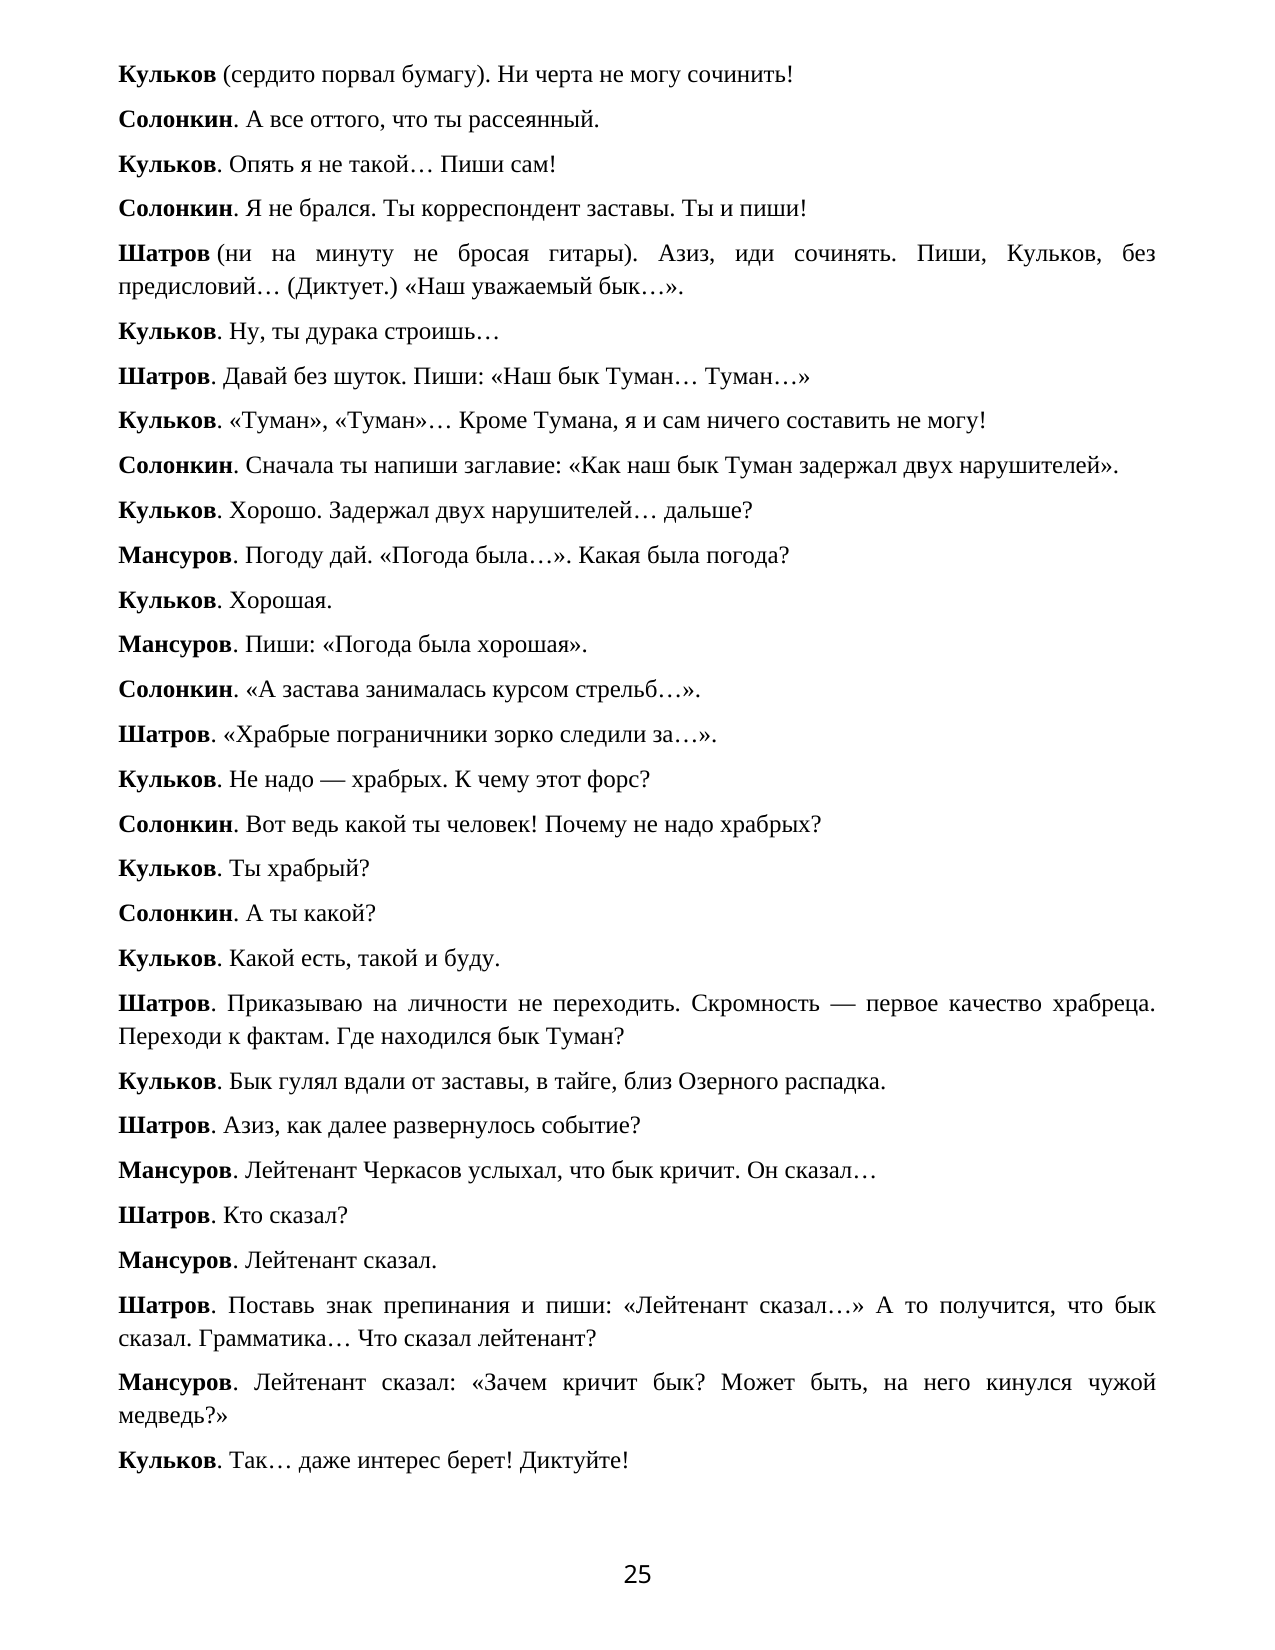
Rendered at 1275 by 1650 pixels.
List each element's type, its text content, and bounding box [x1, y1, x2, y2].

text Кульков (сердито порвал бумагу). Ни черта не могу сочинить! [118, 59, 1157, 88]
text Шатров. Приказываю на личности не переходить. Скромность — первое качество храбреца. Переходи к фактам. Где находился бык Туман? [118, 988, 1157, 1050]
text Солонкин. А все оттого, что ты рассеянный. [118, 104, 1157, 133]
text Солонкин. «А застава занималась курсом стрельб…». [118, 674, 1157, 703]
text Солонкин. А ты какой? [118, 898, 1157, 927]
text Шатров. Поставь знак препинания и пиши: «Лейтенант сказал…» А то получится, что бык сказал. Грамматика… Что сказал лейтенант? [118, 1290, 1157, 1351]
text Кульков. Хорошо. Задержал двух нарушителей… дальше? [118, 495, 1157, 524]
text Шатров. Давай без шуток. Пиши: «Наш бык Туман… Туман…» [118, 361, 1157, 389]
text Кульков. Хорошая. [118, 585, 1157, 613]
text Мансуров. Пиши: «Погода была хорошая». [118, 629, 1157, 658]
text Шатров. «Храбрые пограничники зорко следили за…». [118, 719, 1157, 748]
text Мансуров. Лейтенант сказал: «Зачем кричит бык? Может быть, на него кинулся чужой медведь?» [118, 1367, 1157, 1429]
text Кульков. Бык гулял вдали от заставы, в тайге, близ Озерного распадка. [118, 1066, 1157, 1094]
text Солонкин. Вот ведь какой ты человек! Почему не надо храбрых? [118, 809, 1157, 837]
text Мансуров. Погоду дай. «Погода была…». Какая была погода? [118, 540, 1157, 569]
text Кульков. «Туман», «Туман»… Кроме Тумана, я и сам ничего составить не могу! [118, 406, 1157, 434]
text Солонкин. Я не брался. Ты корреспондент заставы. Ты и пиши! [118, 193, 1157, 222]
text Кульков. Опять я не такой… Пиши сам! [118, 149, 1157, 177]
text Шатров. Кто сказал? [118, 1200, 1157, 1229]
text Шатров (ни на минуту не бросая гитары). Азиз, иди сочинять. Пиши, Кульков, без предисловий… (Диктует.) «Наш уважаемый бык…». [118, 238, 1157, 300]
text Кульков. Ты храбрый? [118, 853, 1157, 882]
text Мансуров. Лейтенант сказал. [118, 1245, 1157, 1274]
text Кульков. Так… даже интерес берет! Диктуйте! [118, 1445, 1157, 1474]
text Кульков. Ну, ты дурака строишь… [118, 316, 1157, 345]
text Мансуров. Лейтенант Черкасов услыхал, что бык кричит. Он сказал… [118, 1155, 1157, 1184]
text Кульков. Какой есть, такой и буду. [118, 943, 1157, 972]
text Кульков. Не надо — храбрых. К чему этот форс? [118, 764, 1157, 793]
text Солонкин. Сначала ты напиши заглавие: «Как наш бык Туман задержал двух нарушителей». [118, 450, 1157, 479]
text Шатров. Азиз, как далее развернулось событие? [118, 1111, 1157, 1139]
